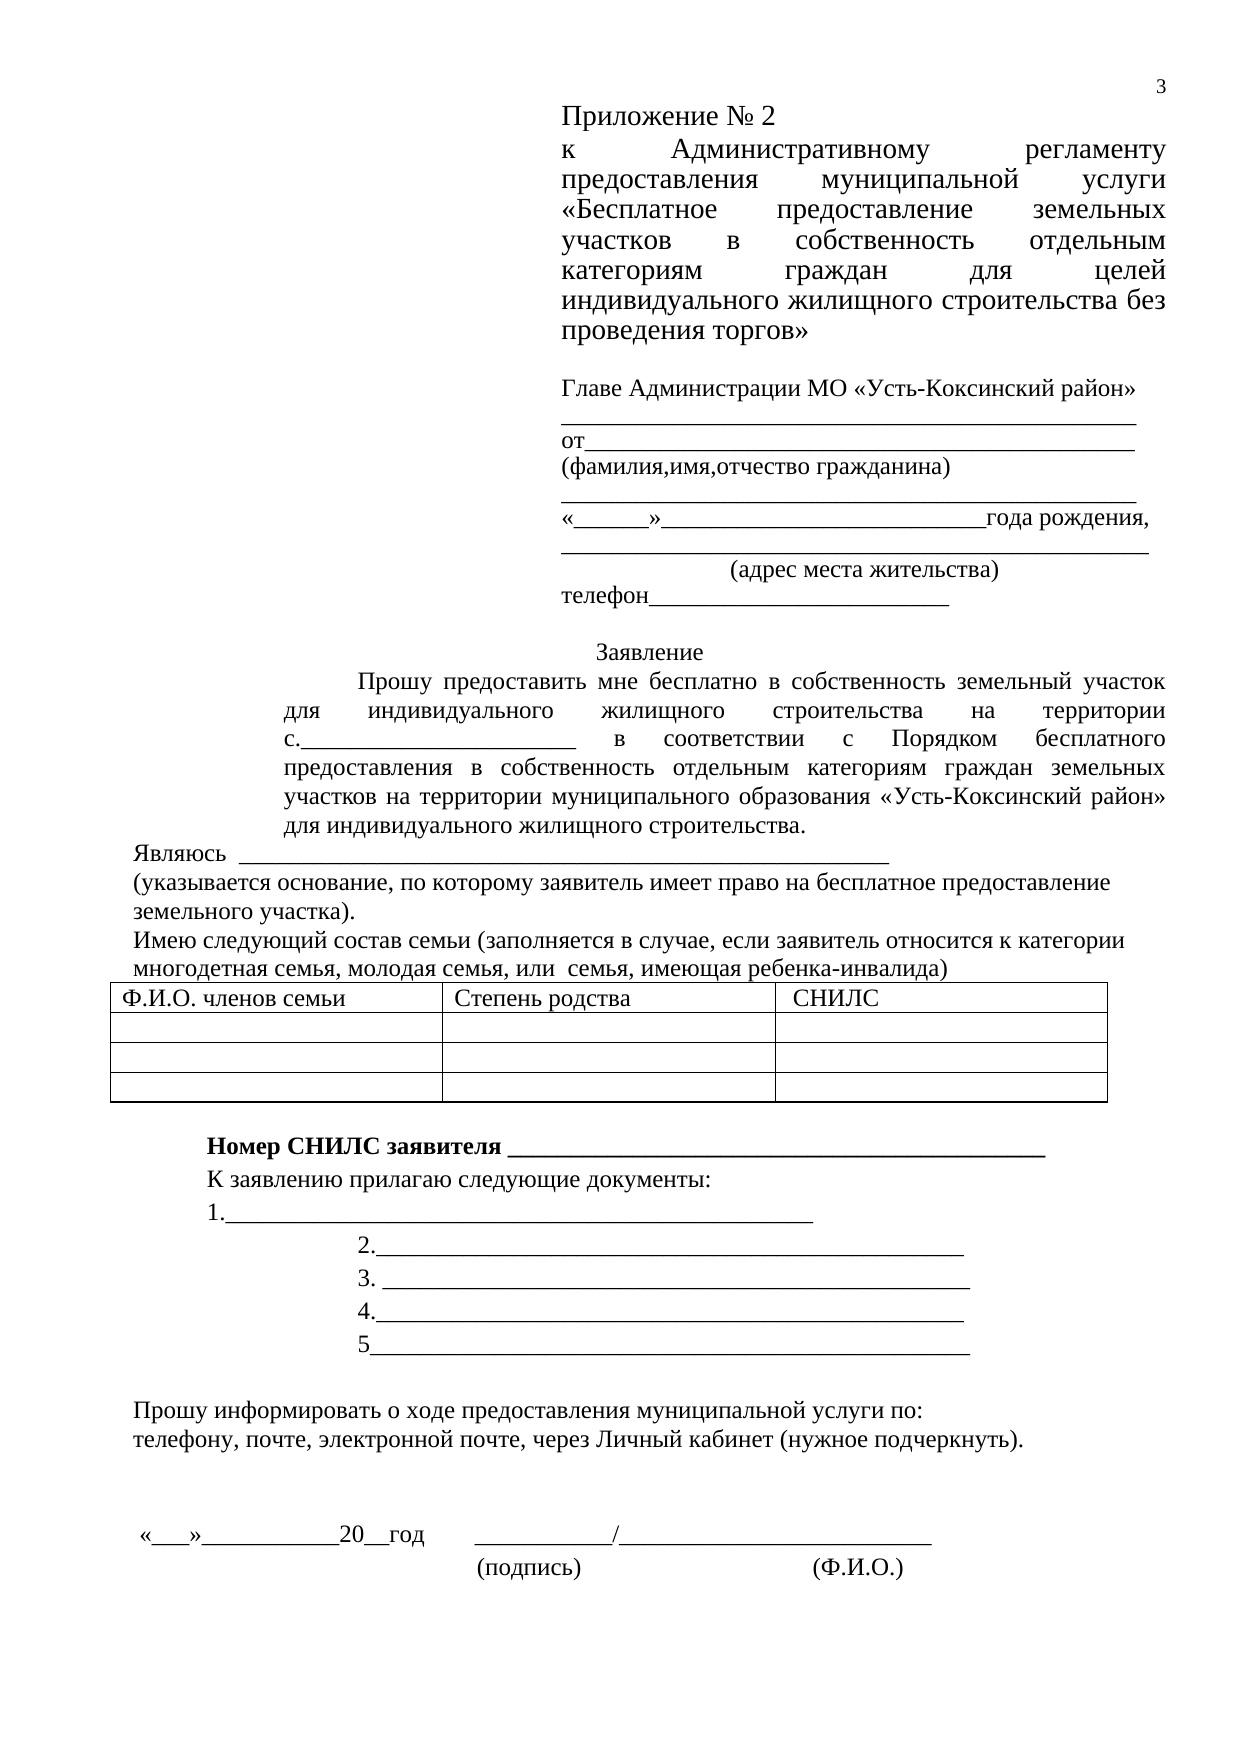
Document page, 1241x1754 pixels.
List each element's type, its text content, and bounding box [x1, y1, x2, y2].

text Имею следующий состав семьи (заполняется в случае, если заявитель относится к категории многодетная семья, молодая семья, или семья, имеющая ребенка-инвалида) [133, 925, 1166, 982]
text Являюсь ____________________________________________________ (указывается основание, по которому заявитель имеет право на бесплатное предоставление земельного участка). [133, 838, 1166, 925]
text «______»__________________________года рождения, [561, 505, 1166, 531]
table_cell [443, 1013, 775, 1042]
text Главе Администрации МО «Усть-Коксинский район» [561, 376, 1166, 402]
text ______________________________________________ [561, 479, 1166, 505]
table_cell [111, 1043, 442, 1072]
text Прошу информировать о ходе предоставления муниципальной услуги по: [133, 1395, 1166, 1424]
text к Административному регламенту предоставления муниципальной услуги «Бесплатное предоставление земельных участков в собственность отдельным категориям граждан для целей индивидуального жилищного строительства без проведения торгов» [561, 133, 1175, 346]
text К заявлению прилагаю следующие документы: [207, 1164, 1166, 1193]
table_cell [776, 1013, 1107, 1042]
text 1._______________________________________________ [207, 1197, 1166, 1226]
text телефону, почте, электронной почте, через Личный кабинет (нужное подчеркнуть). [133, 1424, 1166, 1453]
text 3. _______________________________________________ [283, 1263, 1166, 1292]
table_cell [776, 1043, 1107, 1072]
text _______________________________________________ [561, 531, 1166, 557]
text 2._______________________________________________ [283, 1230, 1166, 1259]
text Приложение № 2 [561, 98, 1166, 131]
text Номер СНИЛС заявителя ___________________________________________ [207, 1131, 1166, 1160]
text (адрес места жительства) [561, 557, 1166, 583]
table_header Ф.И.О. членов семьи [111, 983, 442, 1012]
text телефон________________________ [561, 583, 1166, 608]
text (подпись) (Ф.И.О.) [133, 1552, 1166, 1581]
text 4._______________________________________________ [283, 1296, 1166, 1325]
text ______________________________________________ [561, 402, 1166, 428]
table_cell [443, 1073, 775, 1101]
text от____________________________________________ [561, 428, 1166, 453]
text Заявление [133, 637, 1166, 666]
text (фамилия,имя,отчество гражданина) [561, 453, 1166, 479]
table_cell [443, 1043, 775, 1072]
table_cell [111, 1073, 442, 1101]
text «___»___________20__год ___________/_________________________ [133, 1519, 1166, 1548]
text Прошу предоставить мне бесплатно в собственность земельный участок для индивидуального жилищного строительства на территории с.______________________ в соответствии с Порядком бесплатного предоставления в собственность отдельным категориям граждан земельных участков на территории муниципального образования «Усть-Коксинский район» для индивидуального жилищного строительства. [283, 666, 1166, 838]
table_header СНИЛС [776, 983, 1107, 1012]
table_header Степень родства [443, 983, 775, 1012]
text 5________________________________________________ [283, 1329, 1166, 1358]
table_cell [776, 1073, 1107, 1101]
table_cell [111, 1013, 442, 1042]
